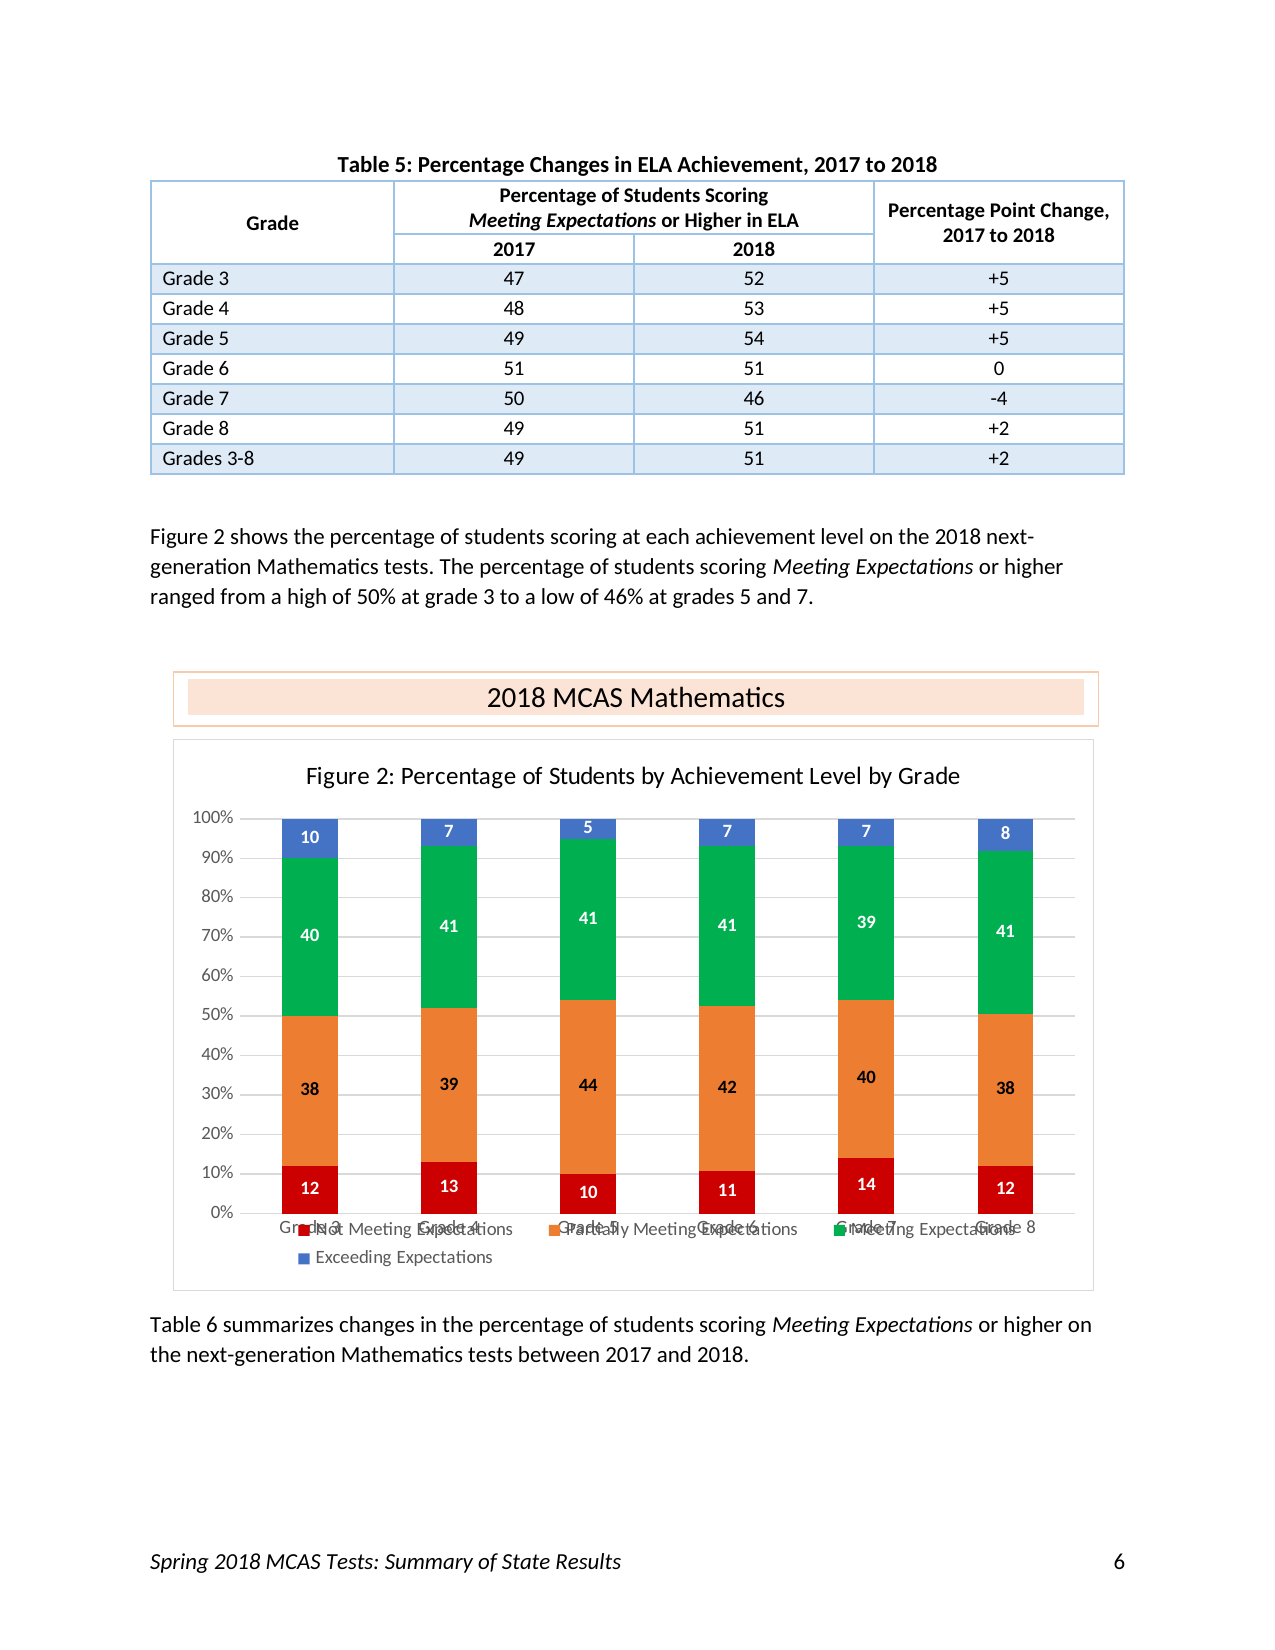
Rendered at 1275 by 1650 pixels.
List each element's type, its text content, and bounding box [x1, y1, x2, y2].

table_cell 53 [635, 295, 873, 323]
table_cell 49 [395, 415, 633, 443]
table_cell 0 [875, 355, 1123, 383]
table_cell Grade 8 [152, 415, 393, 443]
table_cell 46 [635, 385, 873, 413]
table_cell +5 [875, 325, 1123, 353]
table_cell Grade 4 [152, 295, 393, 323]
table_cell 51 [635, 415, 873, 443]
table_cell 49 [395, 445, 633, 473]
table_cell 52 [635, 265, 873, 293]
table_cell Grade 5 [152, 325, 393, 353]
table_cell Grades 3-8 [152, 445, 393, 473]
table_cell +2 [875, 445, 1123, 473]
table_cell +5 [875, 295, 1123, 323]
table_cell +5 [875, 265, 1123, 293]
text Figure 2 shows the percentage of students scoring at each achievement level on the 2018 next-generation Mathematics tests. The percentage of students scoring Meeting Expectations or higher ranged from a high of 50% at grade 3 to a low of 46% at grades 5 and 7. [150, 522, 1125, 611]
table_header Percentage of Students Scoring Meeting Expectations or Higher in ELA [395, 182, 873, 233]
table_cell +2 [875, 415, 1123, 443]
table_cell 50 [395, 385, 633, 413]
table_cell 49 [395, 325, 633, 353]
table_cell 51 [635, 445, 873, 473]
table_cell Grade 6 [152, 355, 393, 383]
table_cell 54 [635, 325, 873, 353]
text Table 6 summarizes changes in the percentage of students scoring Meeting Expectations or higher on the next-generation Mathematics tests between 2017 and 2018. [150, 794, 1125, 1369]
table_cell 47 [395, 265, 633, 293]
table_header Grade [152, 182, 393, 263]
table_cell 2018 [635, 235, 873, 263]
table_cell Grade 7 [152, 385, 393, 413]
table_header Percentage Point Change, 2017 to 2018 [875, 182, 1123, 263]
table_cell -4 [875, 385, 1123, 413]
text Table 5: Percentage Changes in ELA Achievement, 2017 to 2018 [150, 150, 1125, 178]
table_cell 2017 [395, 235, 633, 263]
table_cell 48 [395, 295, 633, 323]
table_cell 51 [635, 355, 873, 383]
table_cell 51 [395, 355, 633, 383]
table_cell Grade 3 [152, 265, 393, 293]
